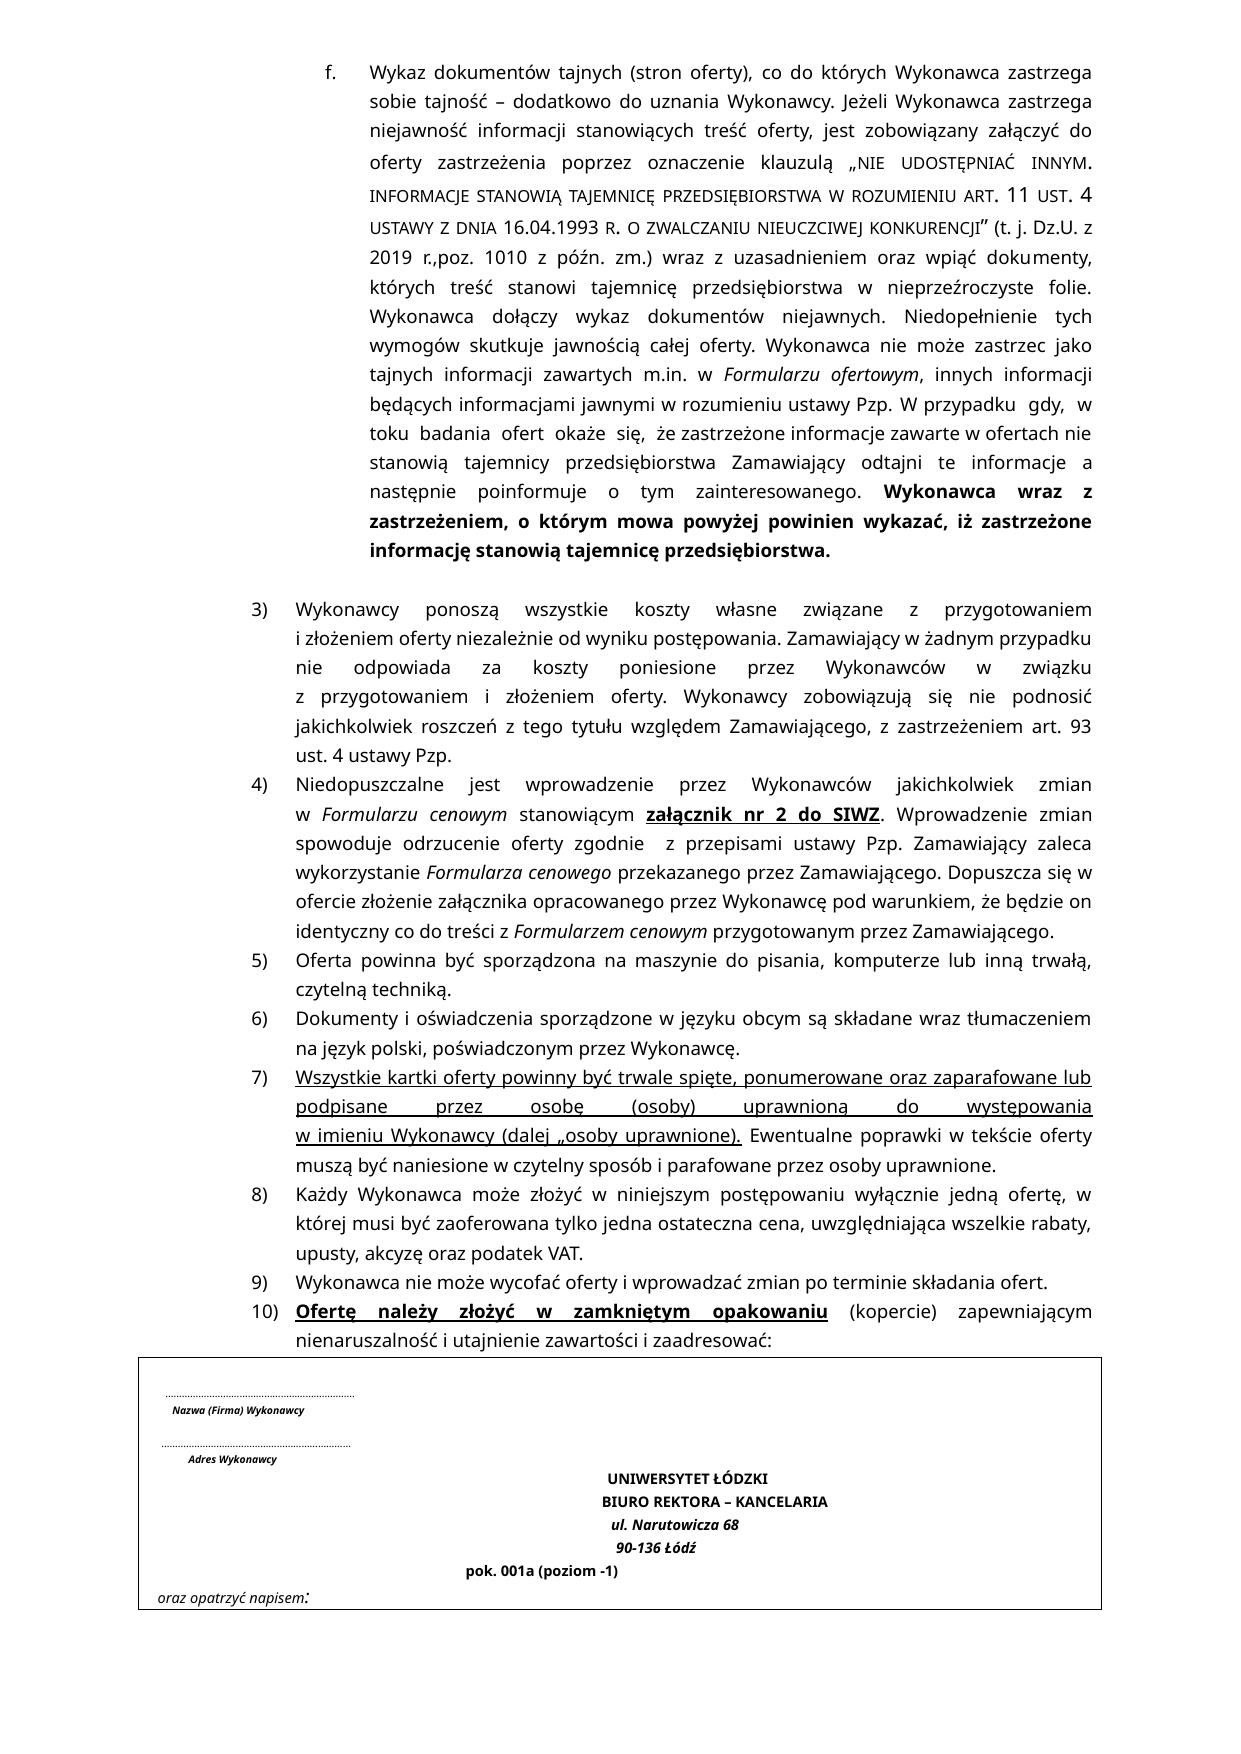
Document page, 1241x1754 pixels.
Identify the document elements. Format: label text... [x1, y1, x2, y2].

text …………………………………………………………… [139, 1383, 1101, 1400]
text BIURO REKTORA – KANCELARIA [139, 1489, 1101, 1512]
list Niedopuszczalne jest wprowadzenie przez Wykonawców jakichkolwiek zmian w Formularzu cenowym stanowiącym załącznik nr 2 do SIWZ. Wprowadzenie zmian spowoduje odrzucenie oferty zgodnie z przepisami ustawy Pzp. Zamawiający zaleca wykorzystanie Formularza cenowego przekazanego przez Zamawiającego. Dopuszcza się w ofercie złożenie załącznika opracowanego przez Wykonawcę pod warunkiem, że będzie on identyczny co do treści z Formularzem cenowym przygotowanym przez Zamawiającego. [251, 772, 1093, 943]
text pok. 001a (poziom -1) [139, 1557, 1101, 1580]
list Wykonawca nie może wycofać oferty i wprowadzać zmian po terminie składania ofert. [251, 1269, 1093, 1295]
text oraz opatrzyć napisem: [139, 1580, 1101, 1609]
text …………………………………………………………… [139, 1433, 1101, 1449]
list Dokumenty i oświadczenia sporządzone w języku obcym są składane wraz tłumaczeniem na język polski, poświadczonym przez Wykonawcę. [251, 1006, 1093, 1061]
list Ofertę należy złożyć w zamkniętym opakowaniu (kopercie) zapewniającym nienaruszalność i utajnienie zawartości i zaadresować: [251, 1298, 1093, 1353]
text UNIWERSYTET ŁÓDZKI [139, 1466, 1101, 1488]
list Wykaz dokumentów tajnych (stron oferty), co do których Wykonawca zastrzega sobie tajność – dodatkowo do uznania Wykonawcy. Jeżeli Wykonawca zastrzega niejawność informacji stanowiących treść oferty, jest zobowiązany załączyć do oferty zastrzeżenia poprzez oznaczenie klauzulą „nie udostępniać innym. informacje stanowią tajemnicę przedsiębiorstwa w rozumieniu art. 11 ust. 4 ustawy z dnia 16.04.1993 r. o zwalczaniu nieuczciwej konkurencji” (t. j. Dz.U. z 2019 r.,poz. 1010 z późn. zm.) wraz z uzasadnieniem oraz wpiąć dokumenty, których treść stanowi tajemnicę przedsiębiorstwa w nieprzeźroczyste folie. Wykonawca dołączy wykaz dokumentów niejawnych. Niedopełnienie tych wymogów skutkuje jawnością całej oferty. Wykonawca nie może zastrzec jako tajnych informacji zawartych m.in. w Formularzu ofertowym, innych informacji będących informacjami jawnymi w rozumieniu ustawy Pzp. W przypadku gdy, w toku badania ofert okaże się, że zastrzeżone informacje zawarte w ofertach nie stanowią tajemnicy przedsiębiorstwa Zamawiający odtajni te informacje a następnie poinformuje o tym zainteresowanego. Wykonawca wraz z zastrzeżeniem, o którym mowa powyżej powinien wykazać, iż zastrzeżone informację stanowią tajemnicę przedsiębiorstwa. [325, 59, 1093, 563]
text ul. Narutowicza 68 [139, 1512, 1101, 1534]
text 90-136 Łódź [139, 1534, 1101, 1557]
list Oferta powinna być sporządzona na maszynie do pisania, komputerze lub inną trwałą, czytelną techniką. [251, 947, 1093, 1002]
list Wszystkie kartki oferty powinny być trwale spięte, ponumerowane oraz zaparafowane lub podpisane przez osobę (osoby) uprawnioną do występowania w imieniu Wykonawcy (dalej „osoby uprawnione). Ewentualne poprawki w tekście oferty muszą być naniesione w czytelny sposób i parafowane przez osoby uprawnione. [251, 1064, 1093, 1178]
list Każdy Wykonawca może złożyć w niniejszym postępowaniu wyłącznie jedną ofertę, w której musi być zaoferowana tylko jedna ostateczna cena, uwzględniająca wszelkie rabaty, upusty, akcyzę oraz podatek VAT. [251, 1181, 1093, 1265]
list Wykonawcy ponoszą wszystkie koszty własne związane z przygotowaniem i złożeniem oferty niezależnie od wyniku postępowania. Zamawiający w żadnym przypadku nie odpowiada za koszty poniesione przez Wykonawców w związku z przygotowaniem i złożeniem oferty. Wykonawcy zobowiązują się nie podnosić jakichkolwiek roszczeń z tego tytułu względem Zamawiającego, z zastrzeżeniem art. 93 ust. 4 ustawy Pzp. [251, 596, 1093, 768]
text Adres Wykonawcy [139, 1449, 1101, 1466]
text Nazwa (Firma) Wykonawcy [139, 1401, 1101, 1418]
